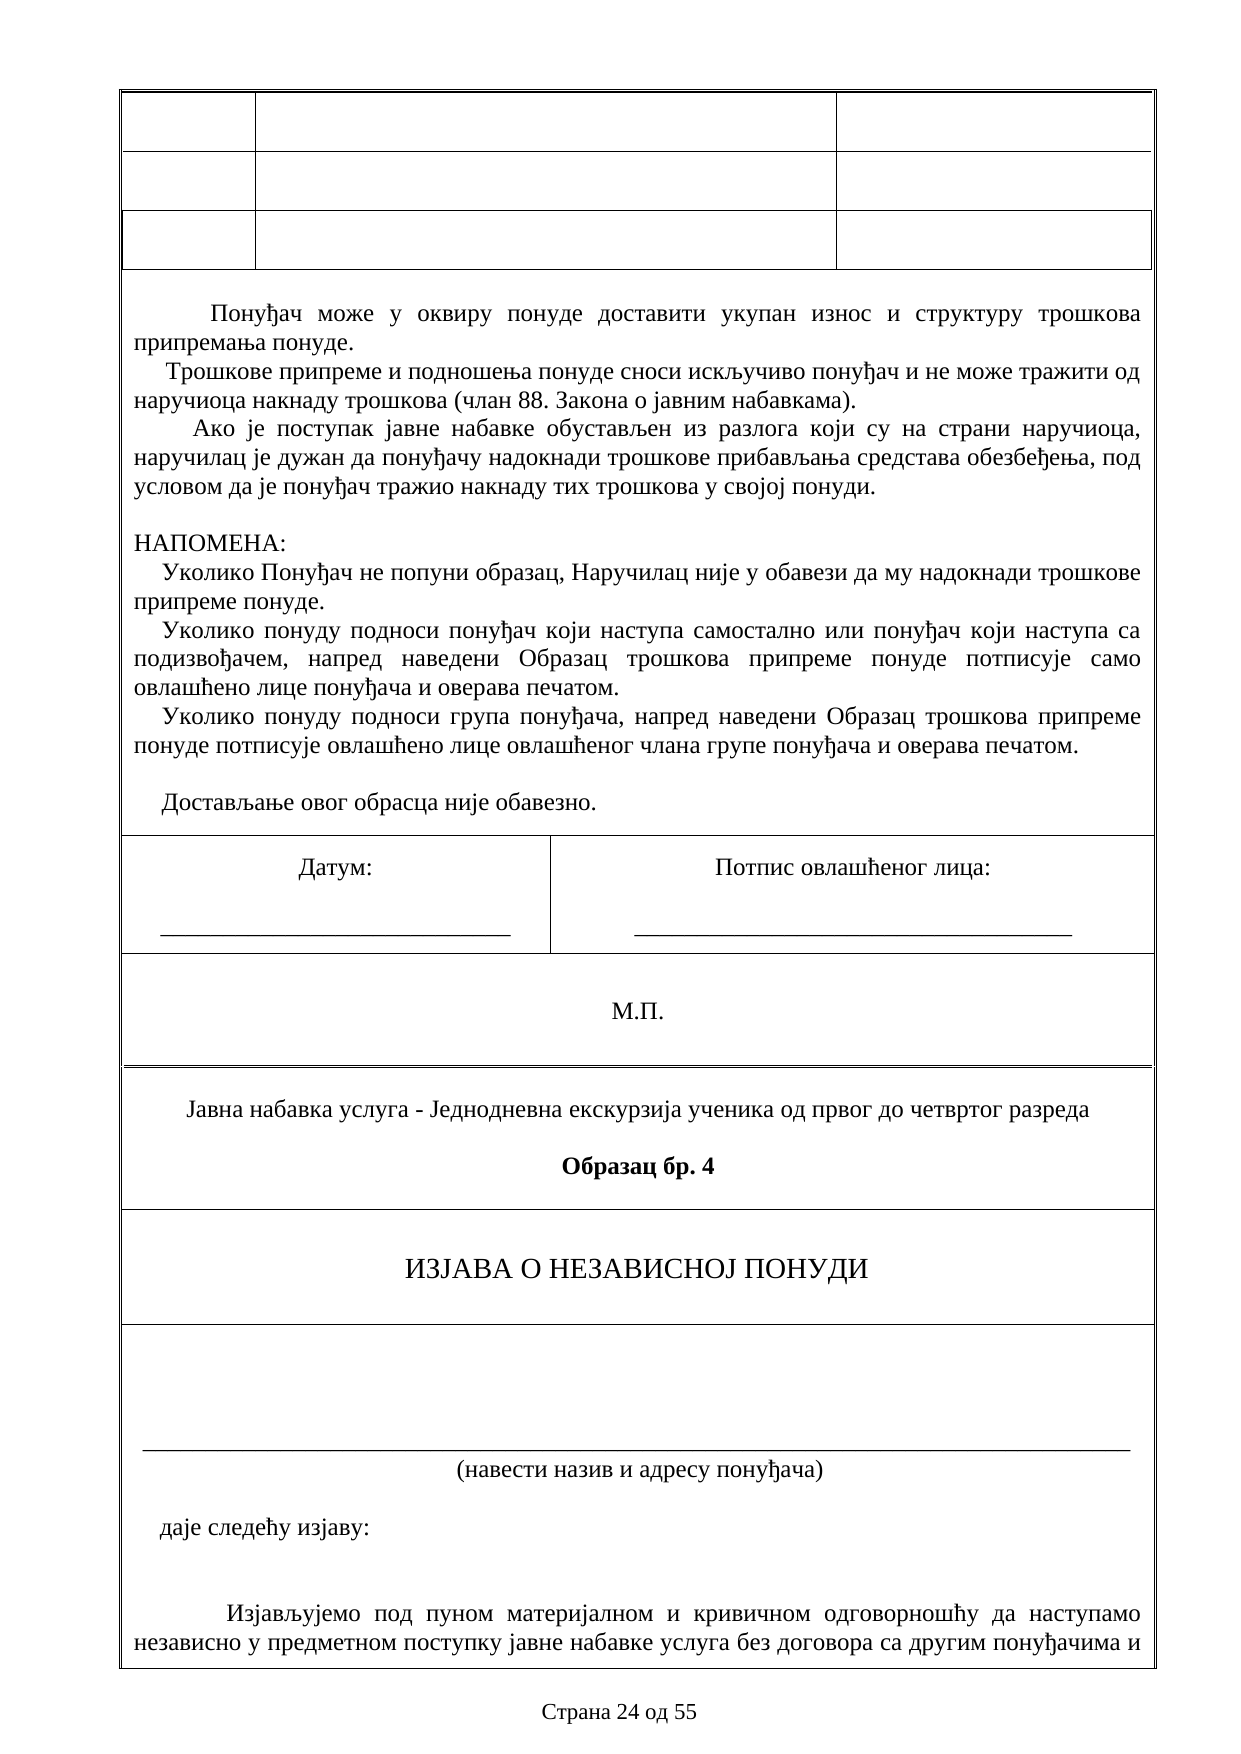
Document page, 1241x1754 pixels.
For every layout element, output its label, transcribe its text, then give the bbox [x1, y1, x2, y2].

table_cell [122, 1325, 1154, 1668]
table_cell ИЗЈАВА О НЕЗАВИСНОЈ ПОНУДИ [122, 1210, 1154, 1324]
table_cell М.П. [122, 954, 1154, 1065]
table_cell Датум: ____________________________ [122, 836, 550, 953]
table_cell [122, 90, 1154, 835]
table_cell Јавна набавка услуга - Једнодневна екскурзија ученика од првог до четвртог разреда Образац бр. 4 [122, 1065, 1154, 1209]
table_cell Потпис овлашћеног лица: ___________________________________ [551, 836, 1154, 953]
